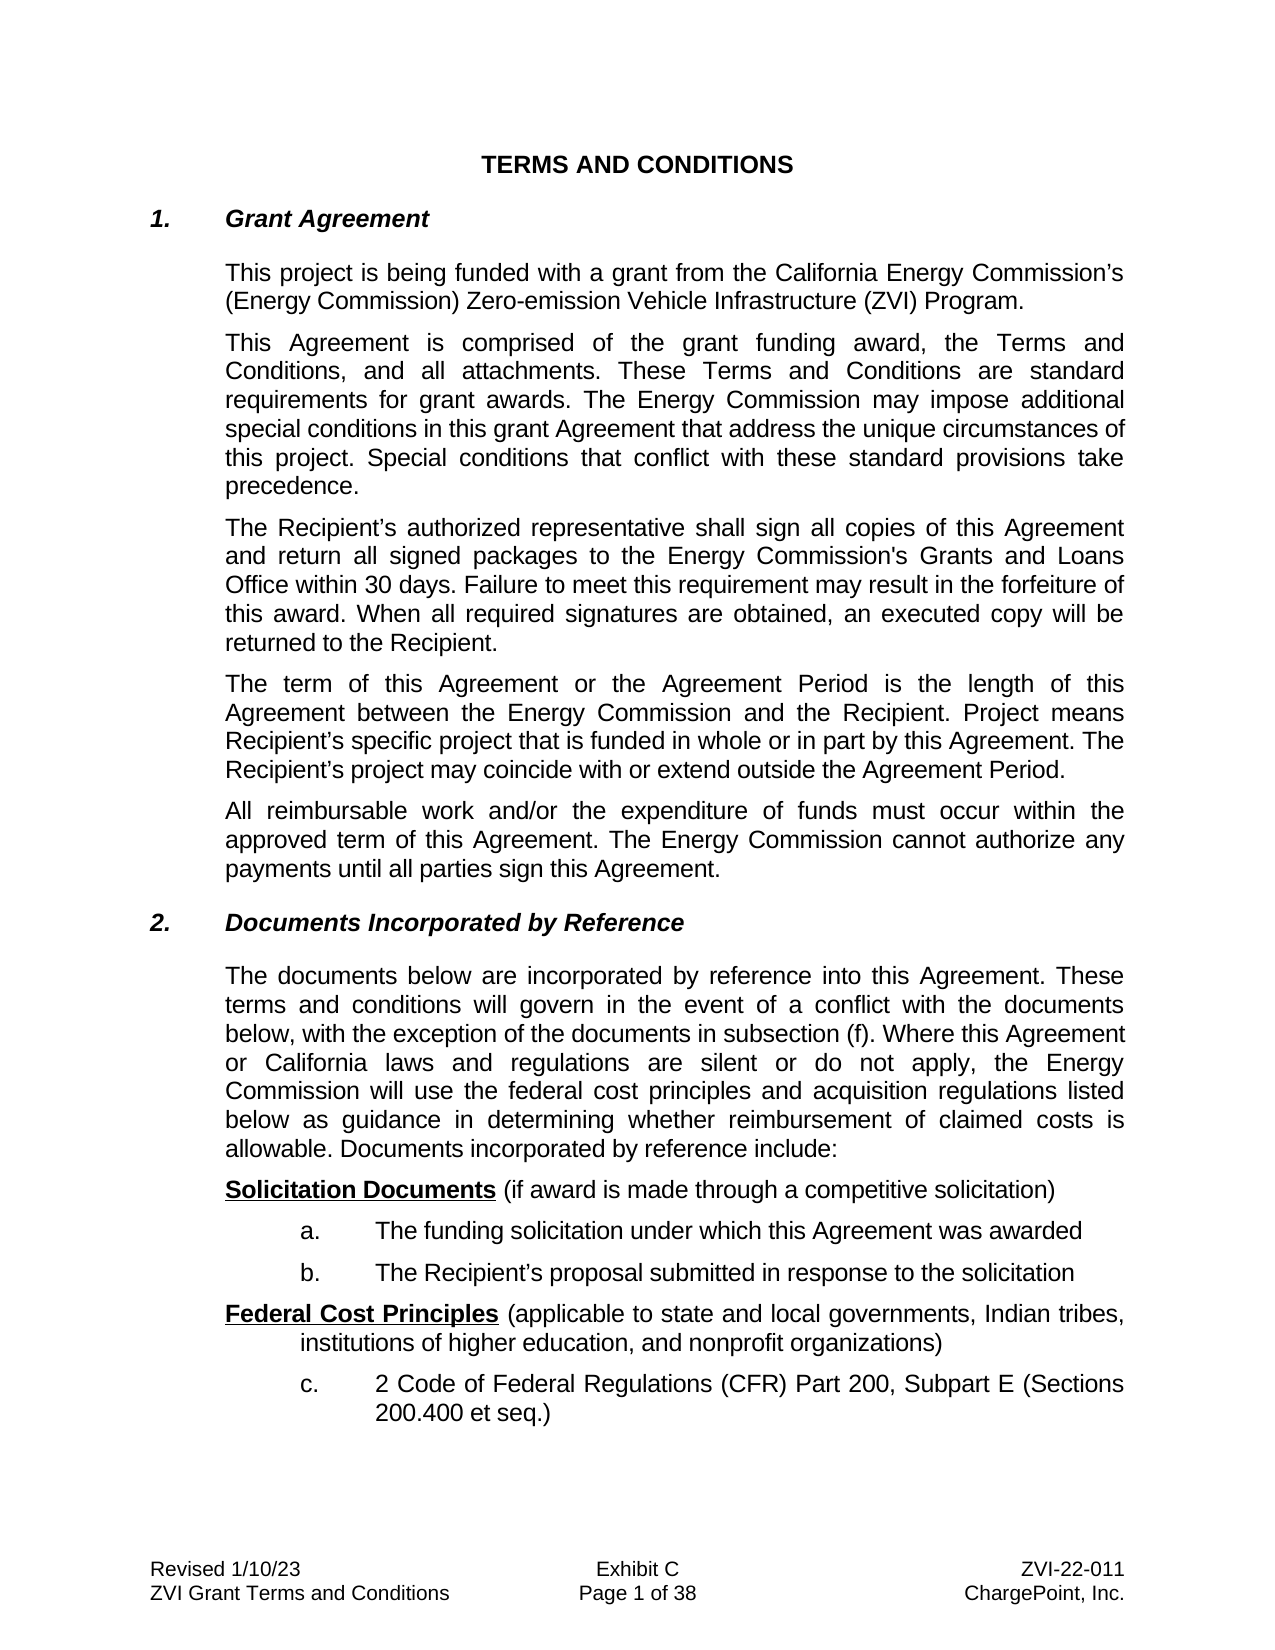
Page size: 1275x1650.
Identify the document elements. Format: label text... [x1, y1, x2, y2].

text The Recipient’s authorized representative shall sign all copies of this Agreement and return all signed packages to the Energy Commission's Grants and Loans Office within 30 days. Failure to meet this requirement may result in the forfeiture of this award. When all required signatures are obtained, an executed copy will be returned to the Recipient. [150, 512, 1125, 656]
text The documents below are incorporated by reference into this Agreement. These terms and conditions will govern in the event of a conflict with the documents below, with the exception of the documents in subsection (f). Where this Agreement or California laws and regulations are silent or do not apply, the Energy Commission will use the federal cost principles and acquisition regulations listed below as guidance in determining whether reimbursement of claimed costs is allowable. Documents incorporated by reference include: [150, 961, 1125, 1162]
subtitle Grant Agreement [150, 204, 1125, 232]
text Federal Cost Principles (applicable to state and local governments, Indian tribes, institutions of higher education, and nonprofit organizations) [225, 1299, 1125, 1356]
text a. The funding solicitation under which this Agreement was awarded [300, 1216, 1125, 1245]
text c. 2 Code of Federal Regulations (CFR) Part 200, Subpart E (Sections 200.400 et seq.) [300, 1369, 1125, 1426]
text This project is being funded with a grant from the California Energy Commission’s (Energy Commission) Zero-emission Vehicle Infrastructure (ZVI) Program. [150, 257, 1125, 315]
text b. The Recipient’s proposal submitted in response to the solicitation [300, 1257, 1125, 1286]
text All reimbursable work and/or the expenditure of funds must occur within the approved term of this Agreement. The Energy Commission cannot authorize any payments until all parties sign this Agreement. [150, 796, 1125, 882]
text Solicitation Documents (if award is made through a competitive solicitation) [225, 1175, 1125, 1204]
subtitle Documents Incorporated by Reference [150, 907, 1125, 936]
text TERMS AND CONDITIONS [150, 150, 1125, 179]
text This Agreement is comprised of the grant funding award, the Terms and Conditions, and all attachments. These Terms and Conditions are standard requirements for grant awards. The Energy Commission may impose additional special conditions in this grant Agreement that address the unique circumstances of this project. Special conditions that conflict with these standard provisions take precedence. [150, 327, 1125, 500]
text The term of this Agreement or the Agreement Period is the length of this Agreement between the Energy Commission and the Recipient. Project means Recipient’s specific project that is funded in whole or in part by this Agreement. The Recipient’s project may coincide with or extend outside the Agreement Period. [150, 669, 1125, 784]
